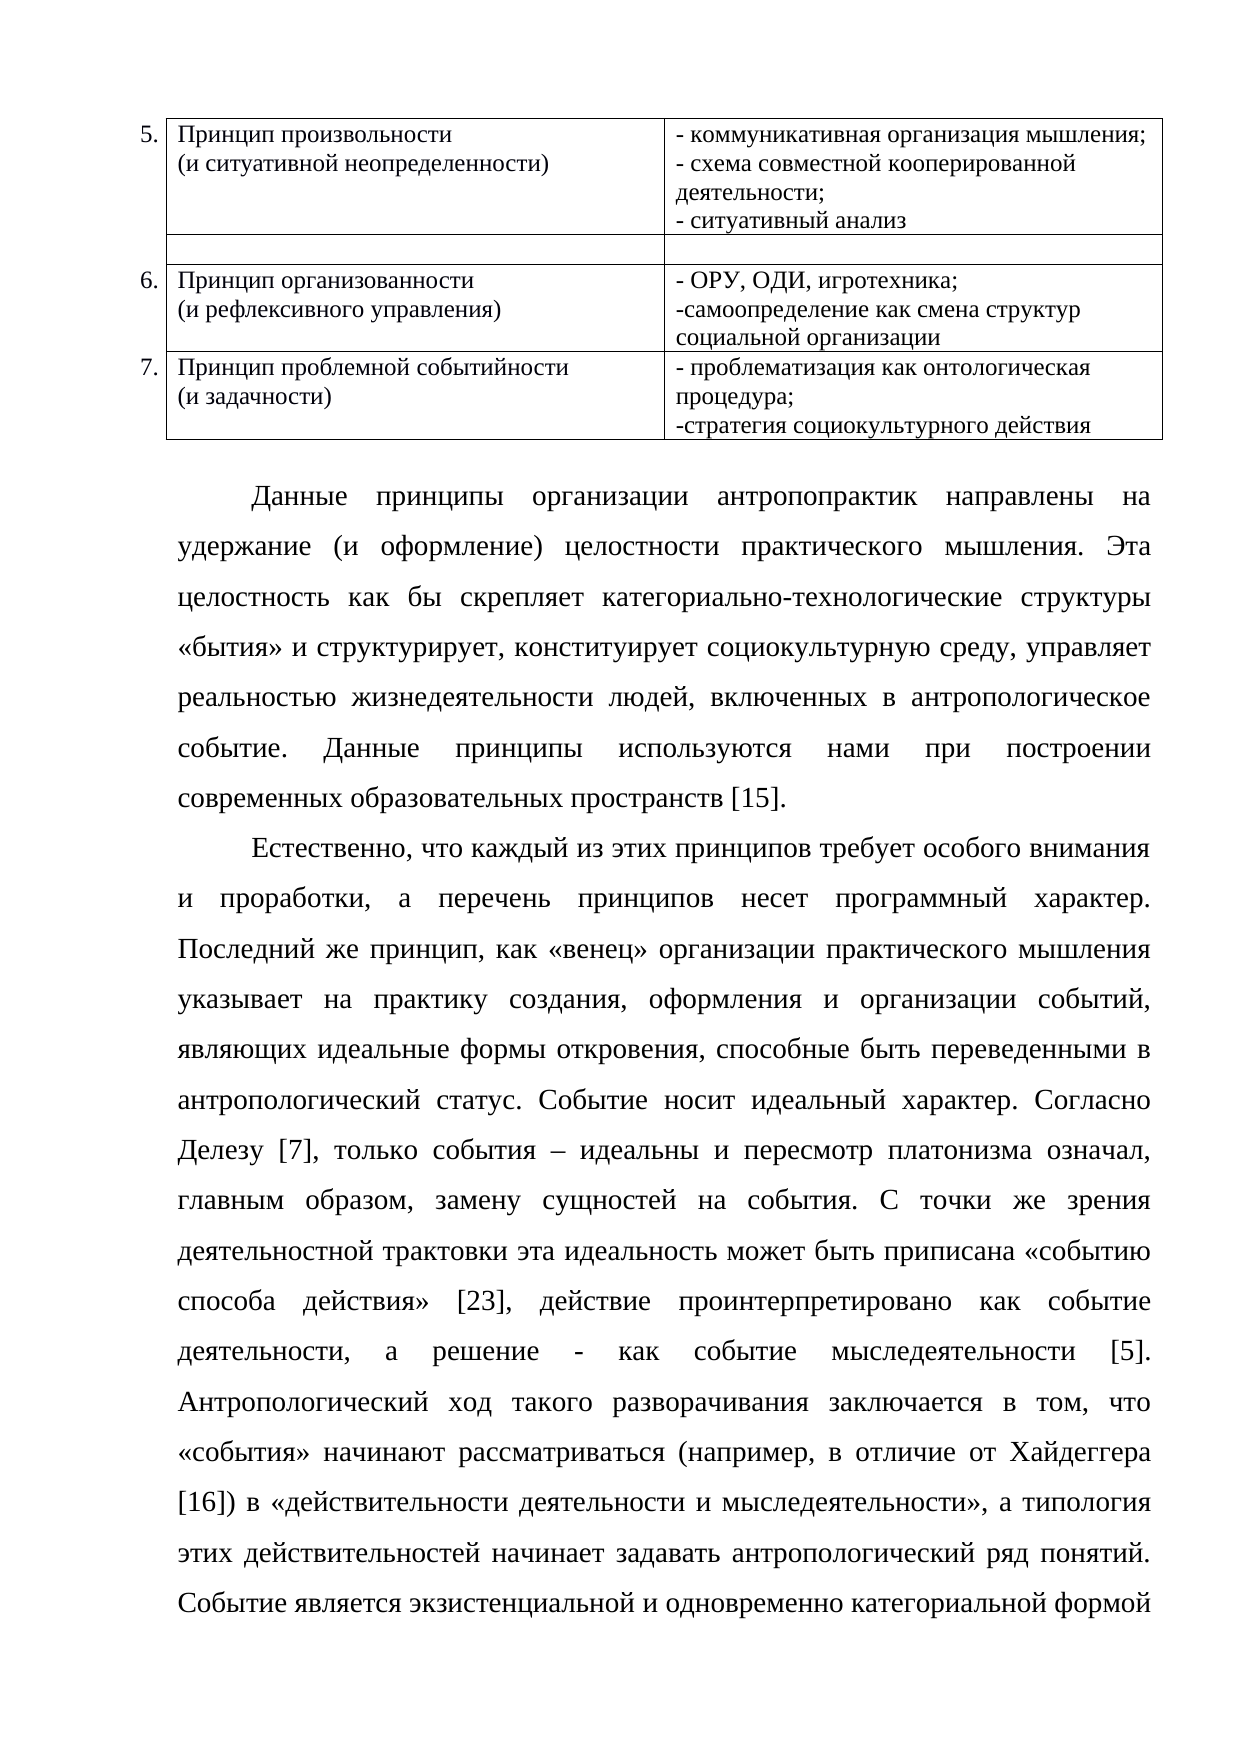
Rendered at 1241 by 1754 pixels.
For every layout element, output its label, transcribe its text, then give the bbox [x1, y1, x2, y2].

table_cell [665, 235, 1162, 264]
table_cell - ОРУ, ОДИ, игротехника; -самоопределение как смена структур социальной организации [665, 265, 1162, 351]
table_cell - проблематизация как онтологическая процедура; -стратегия социокультурного действия [665, 352, 1162, 438]
table_cell [167, 235, 664, 264]
table_cell Принцип произвольности (и ситуативной неопределенности) [167, 119, 664, 234]
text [177, 830, 1152, 1618]
table_cell - коммуникативная организация мышления; - схема совместной кооперированной деятельности; - ситуативный анализ [665, 119, 1162, 234]
table_cell Принцип организованности (и рефлексивного управления) [167, 265, 664, 351]
text Данные принципы организации антропопрактик направлены на удержание (и оформление) целостности практического мышления. Эта целостность как бы скрепляет категориально-технологические структуры «бытия» и структурирует, конституирует социокультурную среду, управляет реальностью жизнедеятельности людей, включенных в антропологическое событие. Данные принципы используются нами при построении современных образовательных пространств [15]. [177, 478, 1152, 813]
table_cell Принцип проблемной событийности (и задачности) [167, 352, 664, 438]
